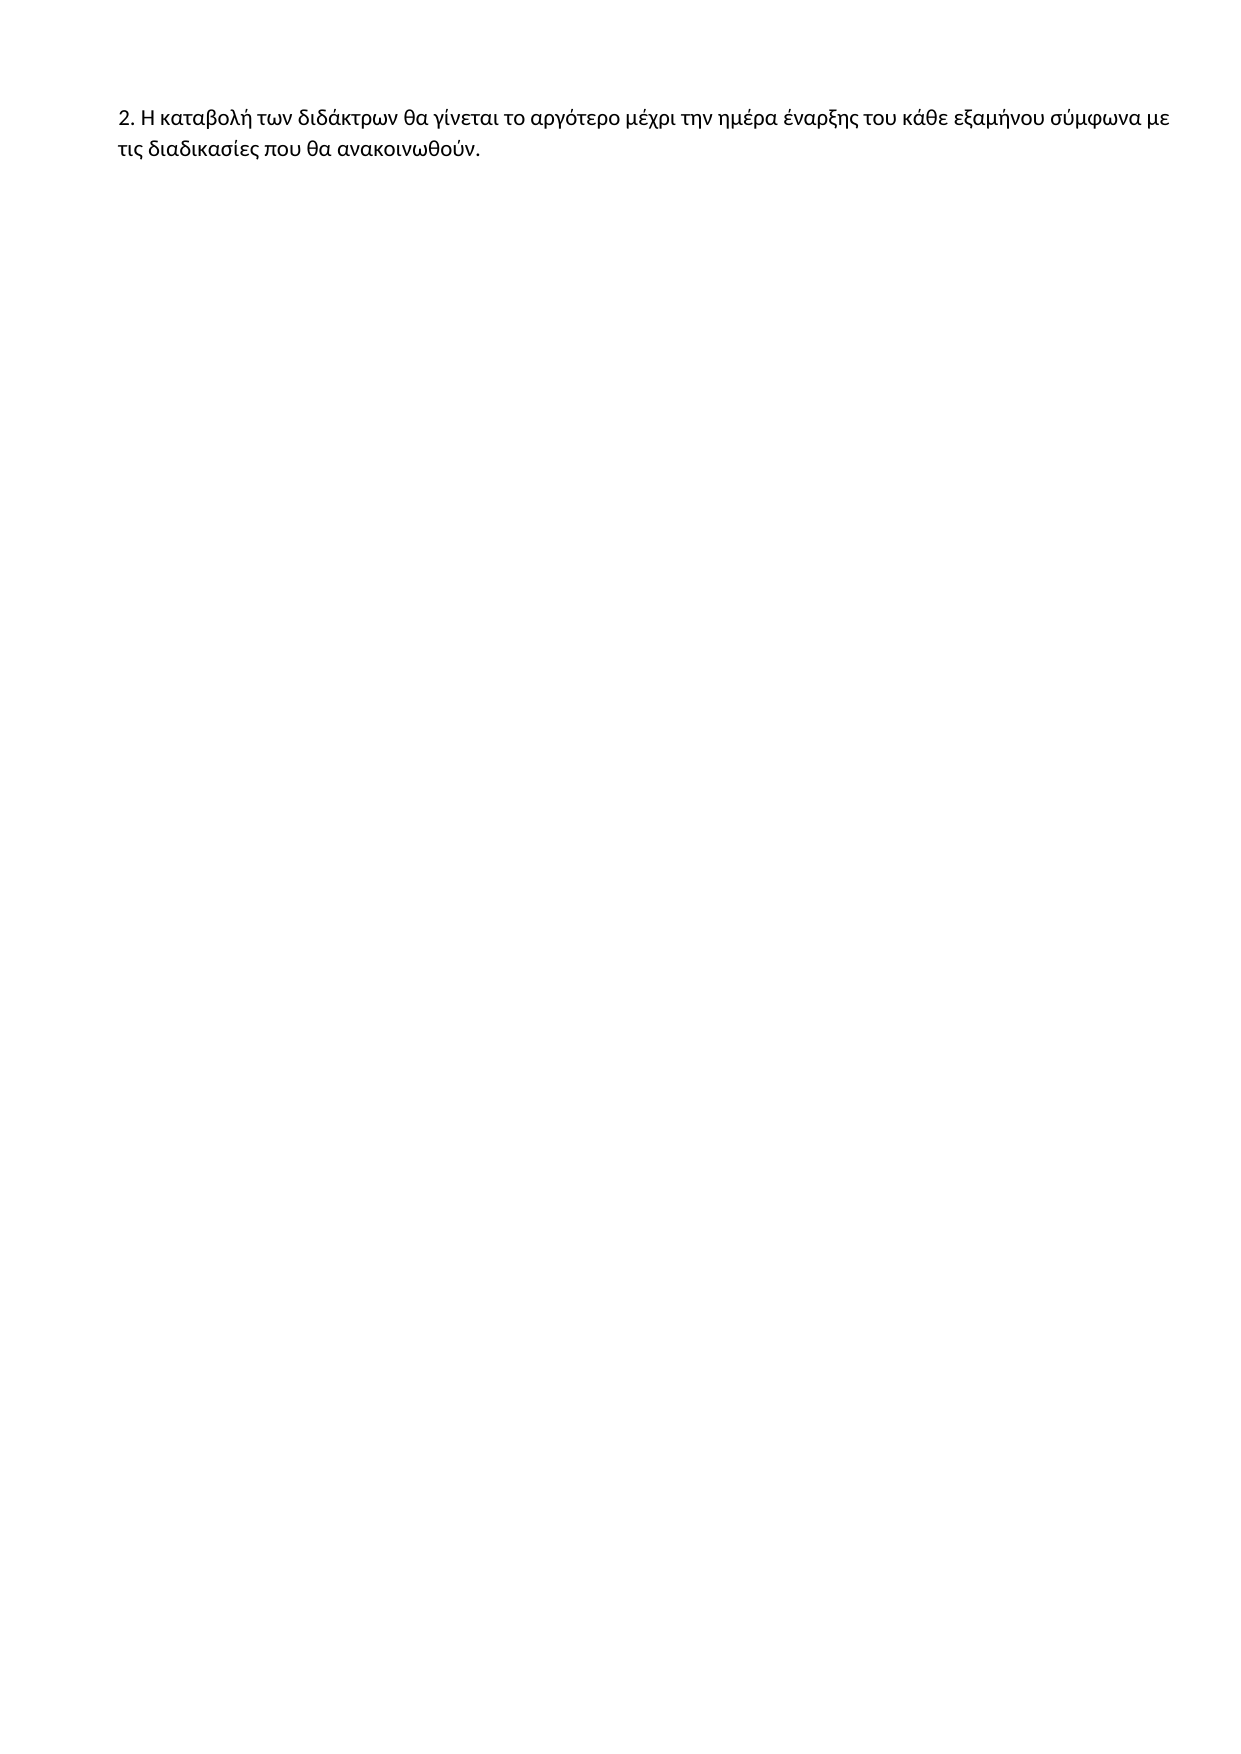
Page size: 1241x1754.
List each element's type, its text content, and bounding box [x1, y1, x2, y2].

text 2. Η καταβολή των διδάκτρων θα γίνεται το αργότερο μέχρι την ημέρα έναρξης του κάθε εξαμήνου σύμφωνα με τις διαδικασίες που θα ανακοινωθούν. [118, 103, 1181, 162]
